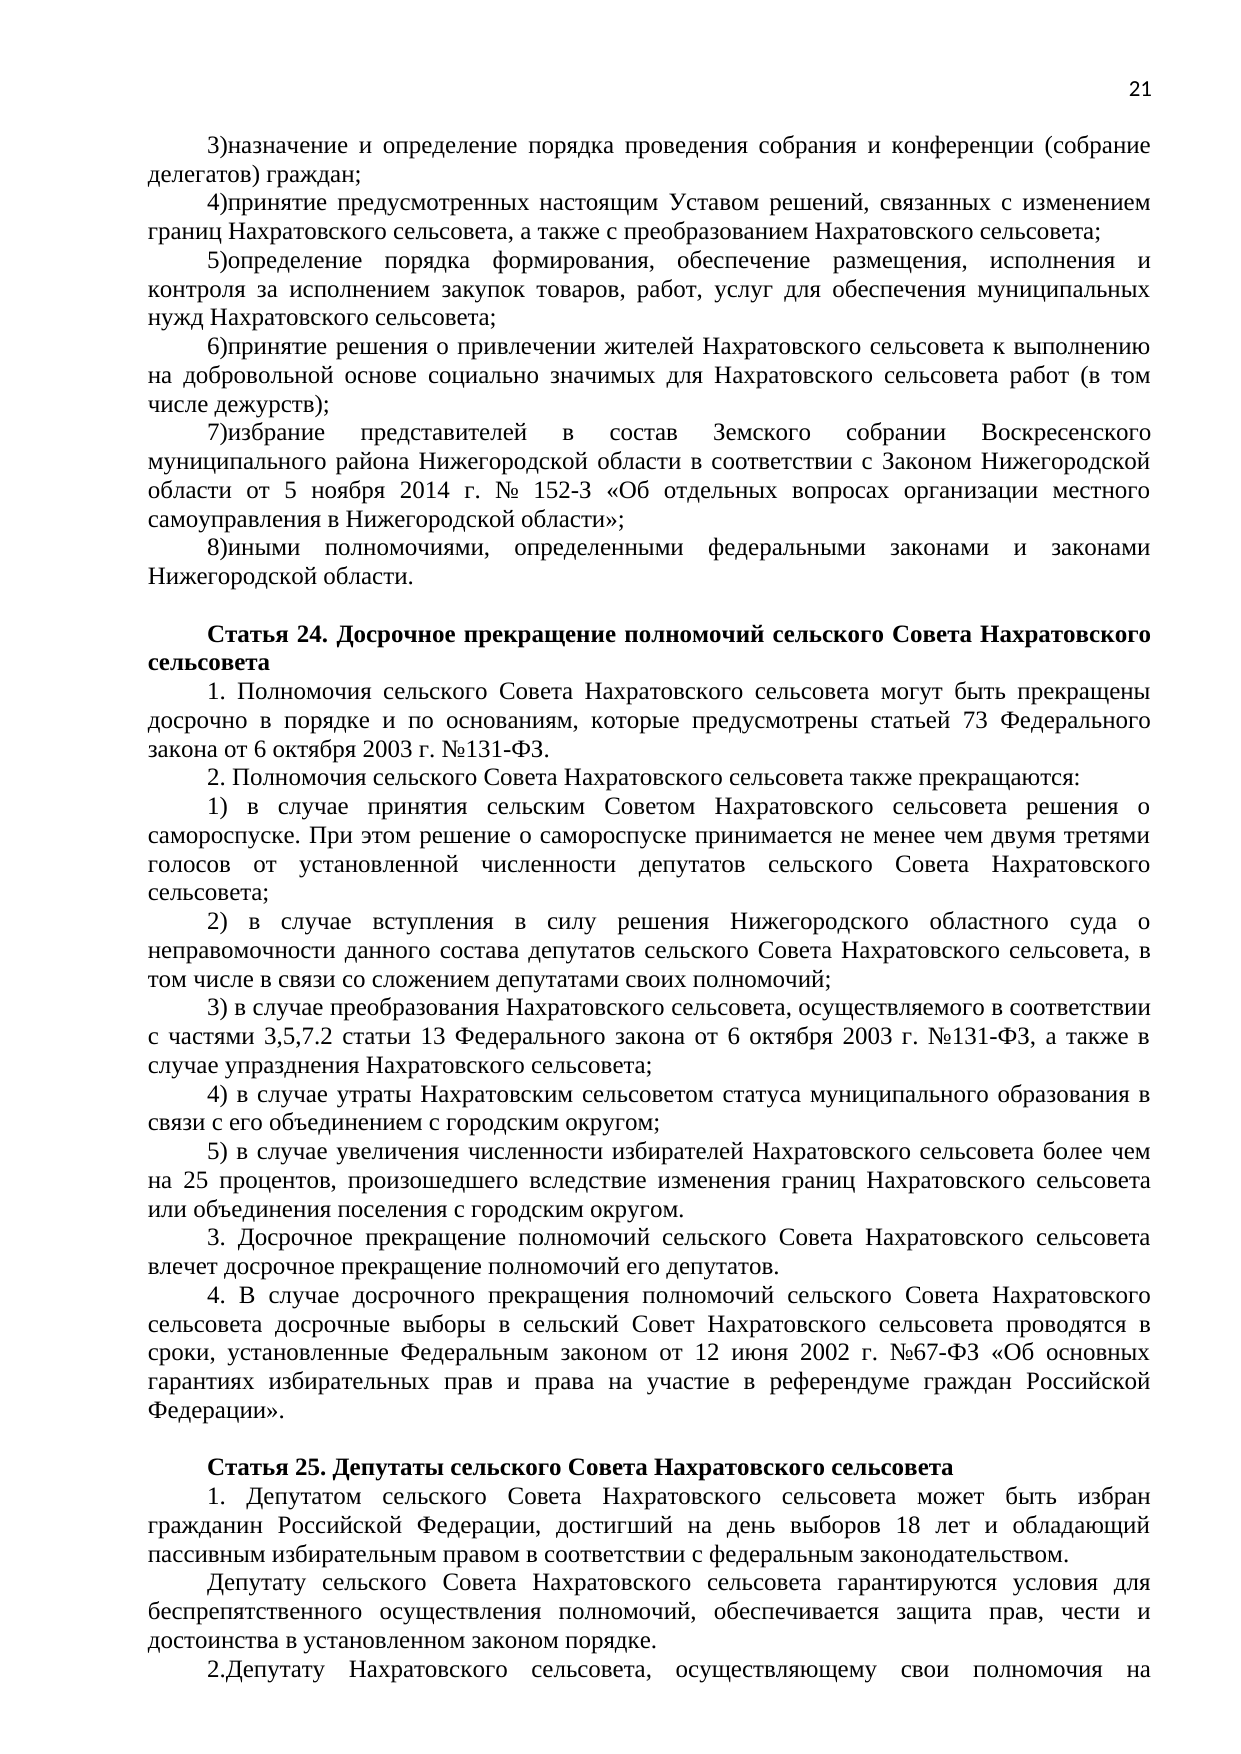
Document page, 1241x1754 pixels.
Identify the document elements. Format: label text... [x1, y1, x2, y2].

text Статья 24. Досрочное прекращение полномочий сельского Совета Нахратовского сельсовета [148, 619, 1152, 676]
text 1. Депутатом сельского Совета Нахратовского сельсовета может быть избран гражданин Российской Федерации, достигший на день выборов 18 лет и обладающий пассивным избирательным правом в соответствии с федеральным законодательством. [148, 1481, 1152, 1567]
text 2. Полномочия сельского Совета Нахратовского сельсовета также прекращаются: [148, 762, 1152, 791]
text 8)иными полномочиями, определенными федеральными законами и законами Нижегородской области. [148, 532, 1152, 590]
text 7)избрание представителей в состав Земского собрании Воскресенского муниципального района Нижегородской области в соответствии с Законом Нижегородской области от 5 ноября 2014 г. № 152-З «Об отдельных вопросах организации местного самоуправления в Нижегородской области»; [148, 417, 1152, 532]
text 3. Досрочное прекращение полномочий сельского Совета Нахратовского сельсовета влечет досрочное прекращение полномочий его депутатов. [148, 1222, 1152, 1280]
text Депутату сельского Совета Нахратовского сельсовета гарантируются условия для беспрепятственного осуществления полномочий, обеспечивается защита прав, чести и достоинства в установленном законом порядке. [148, 1567, 1152, 1654]
text 3)назначение и определение порядка проведения собрания и конференции (собрание делегатов) граждан; [148, 130, 1152, 187]
text 4)принятие предусмотренных настоящим Уставом решений, связанных с изменением границ Нахратовского сельсовета, а также с преобразованием Нахратовского сельсовета; [148, 187, 1152, 245]
text 4) в случае утраты Нахратовским сельсоветом статуса муниципального образования в связи с его объединением с городским округом; [148, 1079, 1152, 1136]
text 1) в случае принятия сельским Советом Нахратовского сельсовета решения о самороспуске. При этом решение о самороспуске принимается не менее чем двумя третями голосов от установленной численности депутатов сельского Совета Нахратовского сельсовета; [148, 791, 1152, 906]
text 2) в случае вступления в силу решения Нижегородского областного суда о неправомочности данного состава депутатов сельского Совета Нахратовского сельсовета, в том числе в связи со сложением депутатами своих полномочий; [148, 906, 1152, 992]
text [148, 1654, 1152, 1682]
text 5) в случае увеличения численности избирателей Нахратовского сельсовета более чем на 25 процентов, произошедшего вследствие изменения границ Нахратовского сельсовета или объединения поселения с городским округом. [148, 1136, 1152, 1222]
text 6)принятие решения о привлечении жителей Нахратовского сельсовета к выполнению на добровольной основе социально значимых для Нахратовского сельсовета работ (в том числе дежурств); [148, 331, 1152, 417]
text 4. В случае досрочного прекращения полномочий сельского Совета Нахратовского сельсовета досрочные выборы в сельский Совет Нахратовского сельсовета проводятся в сроки, установленные Федеральным законом от 12 июня 2002 г. №67-ФЗ «Об основных гарантиях избирательных прав и права на участие в референдуме граждан Российской Федерации». [148, 1280, 1152, 1424]
text 3) в случае преобразования Нахратовского сельсовета, осуществляемого в соответствии с частями 3,5,7.2 статьи 13 Федерального закона от 6 октября 2003 г. №131-ФЗ, а также в случае упразднения Нахратовского сельсовета; [148, 992, 1152, 1079]
text 1. Полномочия сельского Совета Нахратовского сельсовета могут быть прекращены досрочно в порядке и по основаниям, которые предусмотрены статьей 73 Федерального закона от 6 октября 2003 г. №131-ФЗ. [148, 676, 1152, 762]
text 5)определение порядка формирования, обеспечение размещения, исполнения и контроля за исполнением закупок товаров, работ, услуг для обеспечения муниципальных нужд Нахратовского сельсовета; [148, 245, 1152, 331]
text Статья 25. Депутаты сельского Совета Нахратовского сельсовета [148, 1452, 1152, 1481]
